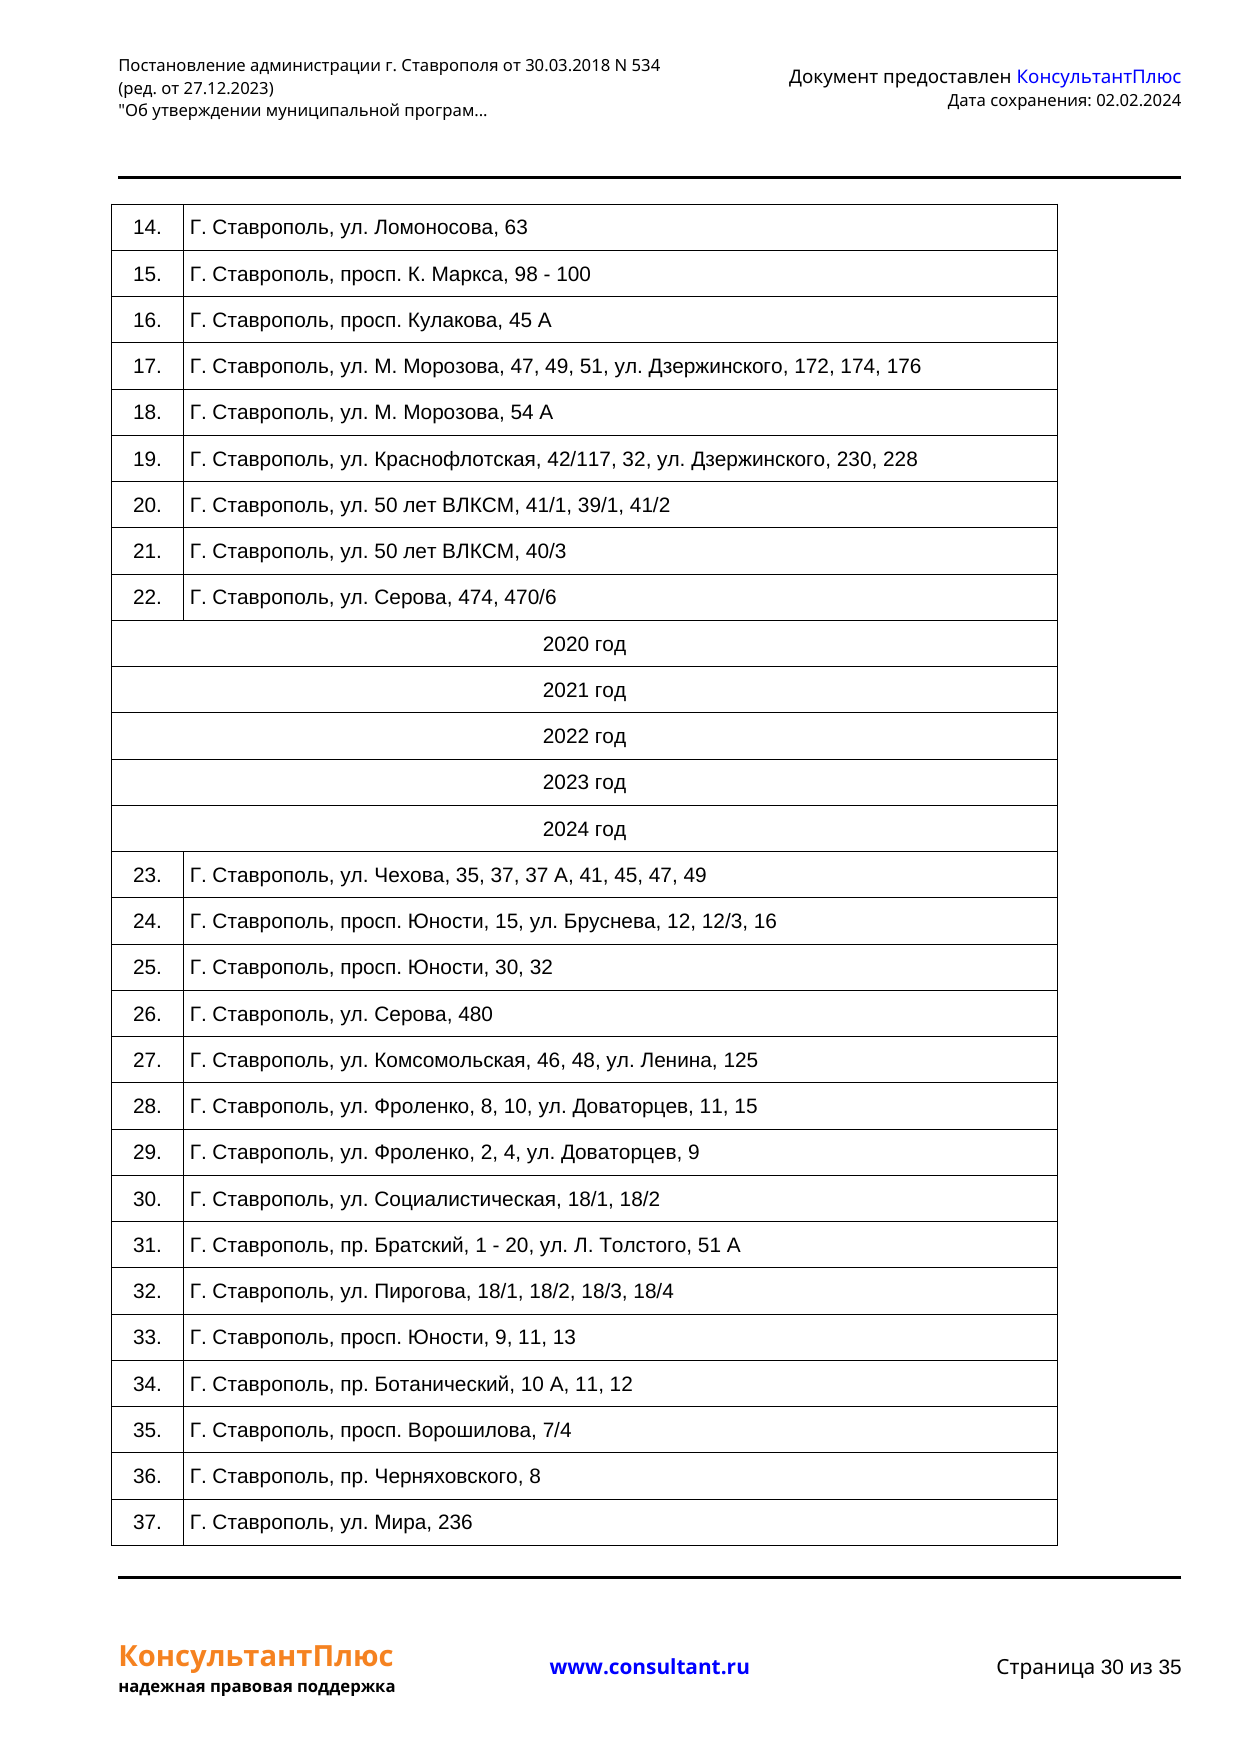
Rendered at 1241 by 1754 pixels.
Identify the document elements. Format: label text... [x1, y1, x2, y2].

table_cell Г. Ставрополь, просп. Юности, 30, 32 [184, 945, 1057, 990]
table_cell Г. Ставрополь, ул. 50 лет ВЛКСМ, 41/1, 39/1, 41/2 [184, 482, 1057, 527]
table_cell 17. [112, 343, 183, 388]
table_cell Г. Ставрополь, просп. Кулакова, 45 А [184, 297, 1057, 342]
table_cell Г. Ставрополь, ул. Фроленко, 8, 10, ул. Доваторцев, 11, 15 [184, 1083, 1057, 1128]
table_cell 2023 год [112, 760, 1057, 805]
table_cell Г. Ставрополь, ул. Чехова, 35, 37, 37 А, 41, 45, 47, 49 [184, 852, 1057, 897]
table_cell 14. [112, 205, 183, 250]
table_cell Г. Ставрополь, просп. Юности, 9, 11, 13 [184, 1315, 1057, 1360]
table_cell Г. Ставрополь, пр. Братский, 1 - 20, ул. Л. Толстого, 51 А [184, 1222, 1057, 1267]
table_cell Г. Ставрополь, просп. К. Маркса, 98 - 100 [184, 251, 1057, 296]
table_cell Г. Ставрополь, ул. Комсомольская, 46, 48, ул. Ленина, 125 [184, 1037, 1057, 1082]
table_cell 2022 год [112, 713, 1057, 758]
table_cell 27. [112, 1037, 183, 1082]
table_cell Г. Ставрополь, ул. Краснофлотская, 42/117, 32, ул. Дзержинского, 230, 228 [184, 436, 1057, 481]
table_cell 33. [112, 1315, 183, 1360]
table_cell Г. Ставрополь, ул. Серова, 480 [184, 991, 1057, 1036]
table_cell 16. [112, 297, 183, 342]
table_cell Г. Ставрополь, ул. Социалистическая, 18/1, 18/2 [184, 1176, 1057, 1221]
table_cell 28. [112, 1083, 183, 1128]
table_cell Г. Ставрополь, ул. М. Морозова, 54 А [184, 390, 1057, 435]
table_cell 20. [112, 482, 183, 527]
table_cell Г. Ставрополь, просп. Юности, 15, ул. Бруснева, 12, 12/3, 16 [184, 898, 1057, 943]
table_cell Г. Ставрополь, ул. Пирогова, 18/1, 18/2, 18/3, 18/4 [184, 1268, 1057, 1313]
table_cell 24. [112, 898, 183, 943]
table_cell Г. Ставрополь, пр. Черняховского, 8 [184, 1453, 1057, 1498]
table_cell 34. [112, 1361, 183, 1406]
table_cell 2021 год [112, 667, 1057, 712]
table_cell 32. [112, 1268, 183, 1313]
table_cell 29. [112, 1130, 183, 1175]
table_cell 22. [112, 575, 183, 620]
table_cell Г. Ставрополь, ул. М. Морозова, 47, 49, 51, ул. Дзержинского, 172, 174, 176 [184, 343, 1057, 388]
table_cell 15. [112, 251, 183, 296]
table_cell 2024 год [112, 806, 1057, 851]
table_cell 2020 год [112, 621, 1057, 666]
table_cell Г. Ставрополь, ул. Ломоносова, 63 [184, 205, 1057, 250]
table_cell 25. [112, 945, 183, 990]
table_cell 23. [112, 852, 183, 897]
table_cell 18. [112, 390, 183, 435]
table_cell Г. Ставрополь, пр. Ботанический, 10 А, 11, 12 [184, 1361, 1057, 1406]
table_cell 37. [112, 1500, 183, 1545]
table_cell 36. [112, 1453, 183, 1498]
table_cell Г. Ставрополь, ул. Фроленко, 2, 4, ул. Доваторцев, 9 [184, 1130, 1057, 1175]
table_cell 26. [112, 991, 183, 1036]
table_cell Г. Ставрополь, ул. 50 лет ВЛКСМ, 40/3 [184, 528, 1057, 573]
table_cell 35. [112, 1407, 183, 1452]
table_cell 21. [112, 528, 183, 573]
table_cell Г. Ставрополь, ул. Мира, 236 [184, 1500, 1057, 1545]
table_cell 19. [112, 436, 183, 481]
table_cell Г. Ставрополь, ул. Серова, 474, 470/6 [184, 575, 1057, 620]
table_cell 31. [112, 1222, 183, 1267]
table_cell Г. Ставрополь, просп. Ворошилова, 7/4 [184, 1407, 1057, 1452]
table_cell 30. [112, 1176, 183, 1221]
